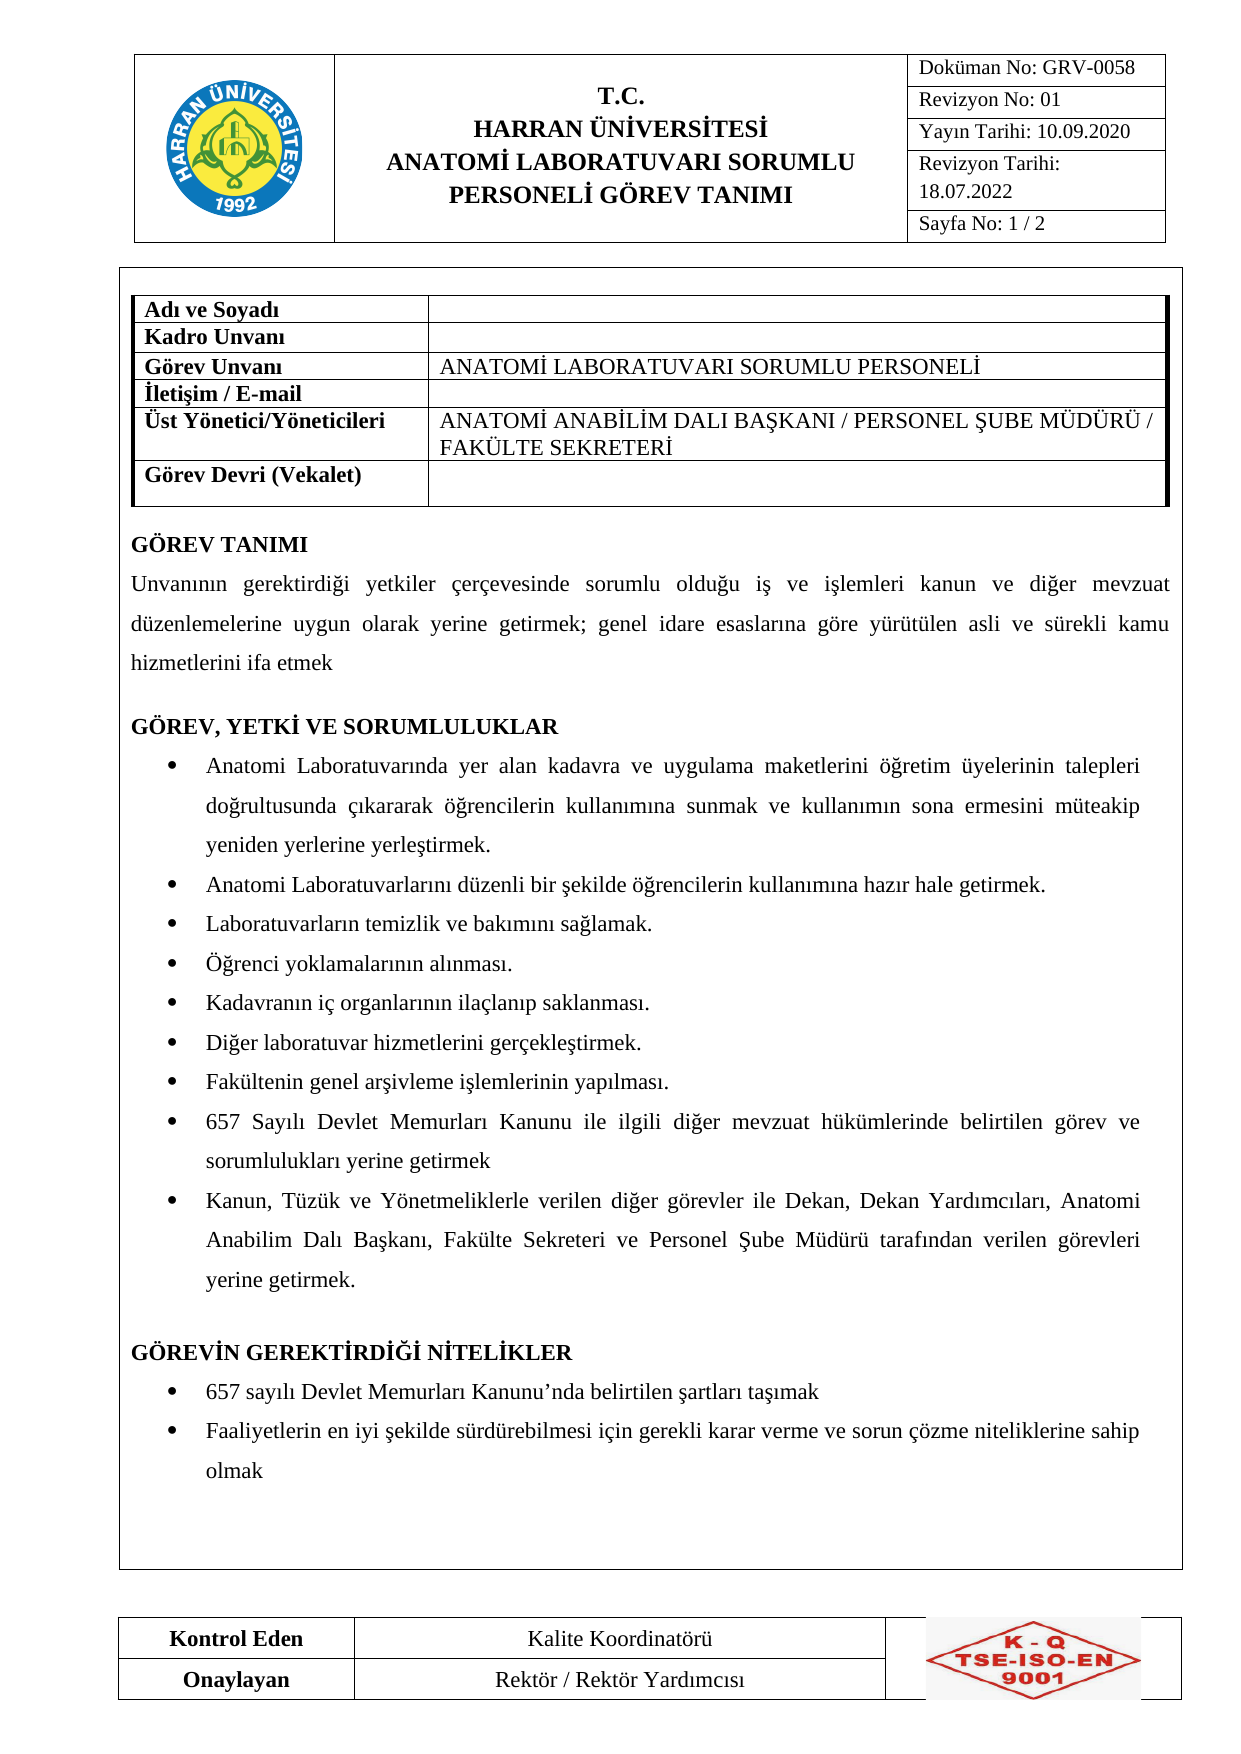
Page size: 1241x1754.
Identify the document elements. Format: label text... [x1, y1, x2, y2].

picture [925, 1617, 1142, 1700]
picture [166, 80, 303, 217]
